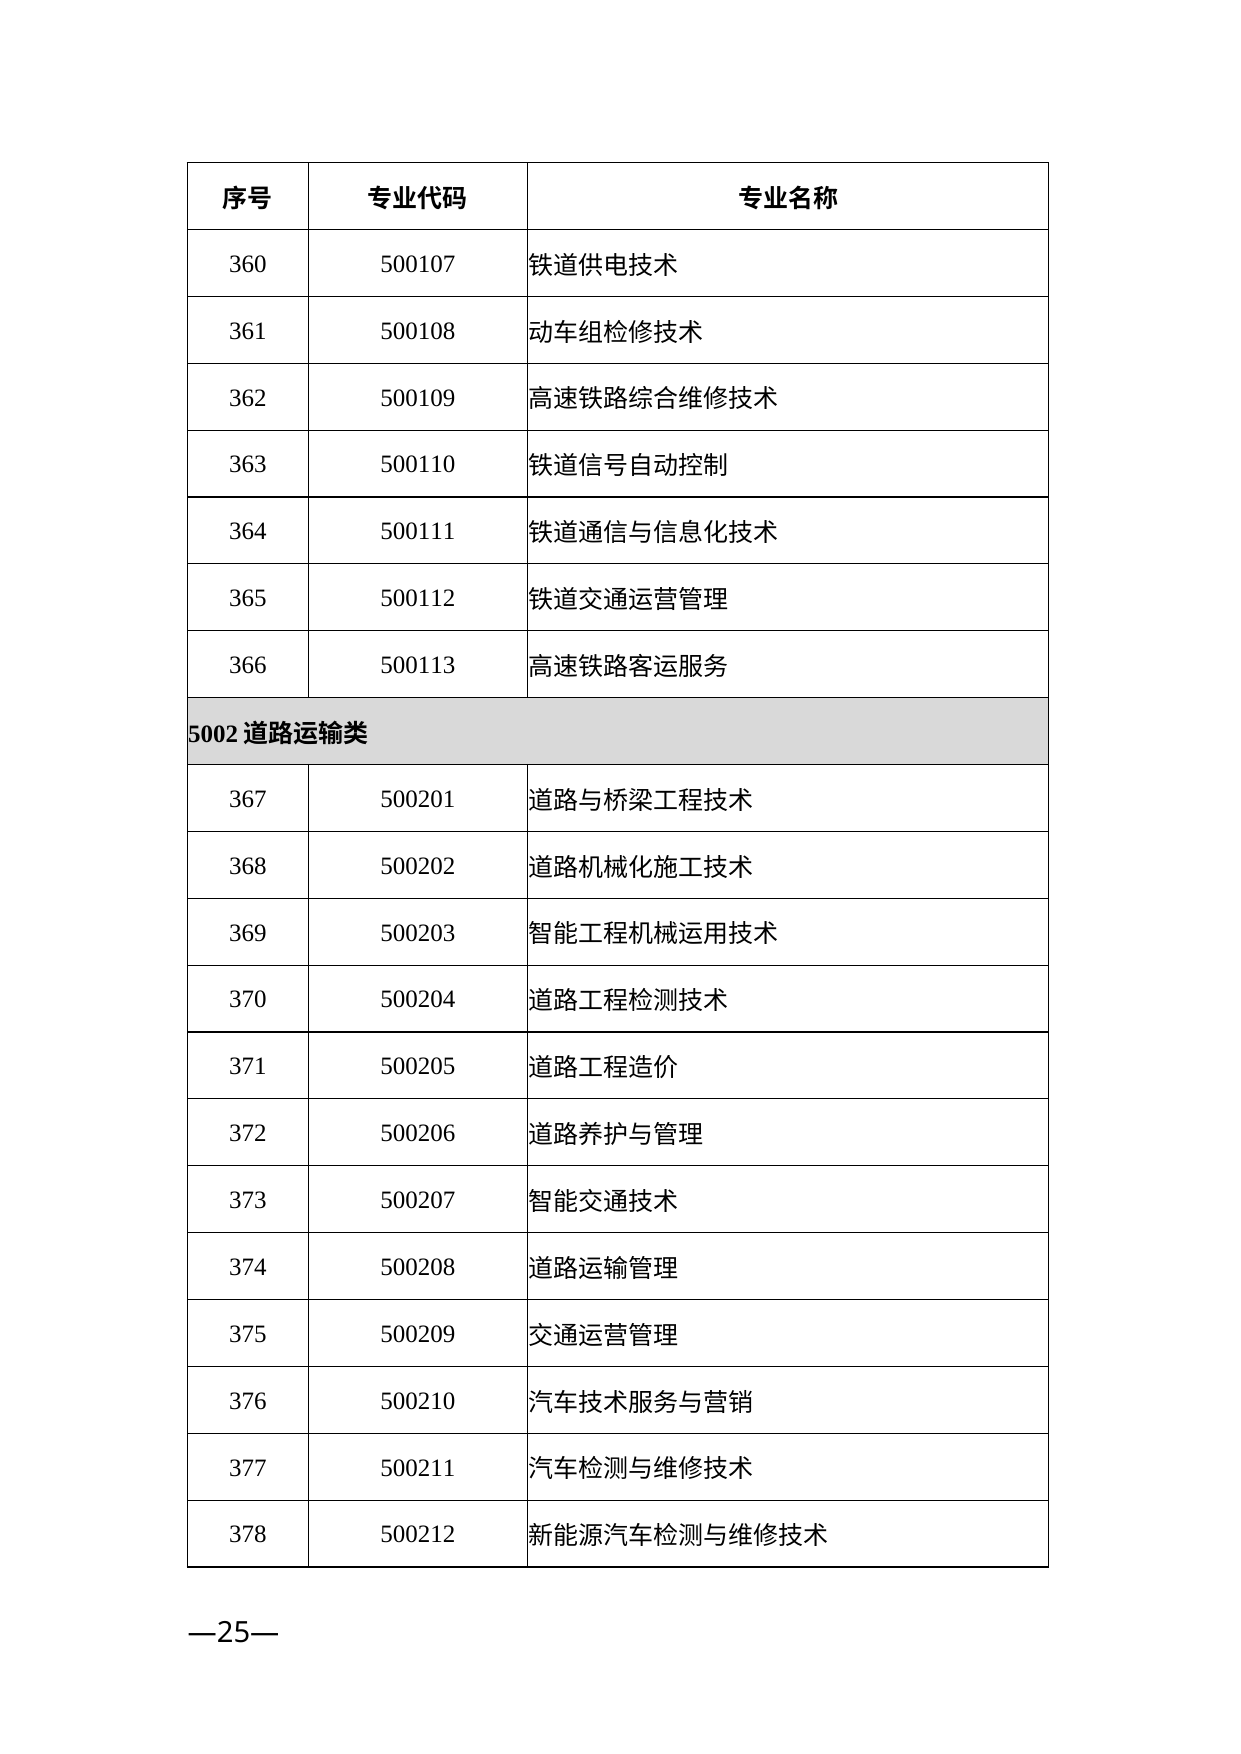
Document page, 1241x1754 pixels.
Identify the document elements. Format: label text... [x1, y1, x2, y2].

table_cell 362 [188, 364, 308, 429]
table_cell 新能源汽车检测与维修技术 [528, 1501, 1048, 1566]
table_header 序号 [188, 163, 308, 229]
table_cell 500112 [309, 564, 527, 630]
table_cell 500201 [309, 765, 527, 831]
table_cell 500203 [309, 899, 527, 964]
table_cell 铁道供电技术 [528, 230, 1048, 296]
table_cell 500113 [309, 631, 527, 697]
table_cell 500202 [309, 832, 527, 898]
table_cell 368 [188, 832, 308, 898]
table_header 专业代码 [309, 163, 527, 229]
table_cell 500211 [309, 1434, 527, 1499]
table_cell 500108 [309, 297, 527, 363]
table_cell 372 [188, 1099, 308, 1165]
table_cell 500205 [309, 1033, 527, 1098]
table_cell 500204 [309, 966, 527, 1031]
table_cell 365 [188, 564, 308, 630]
table_cell 铁道信号自动控制 [528, 431, 1048, 496]
table_cell 5002道路运输类 [188, 698, 1048, 764]
table_cell 374 [188, 1233, 308, 1299]
table_cell 铁道交通运营管理 [528, 564, 1048, 630]
table_cell 道路工程检测技术 [528, 966, 1048, 1031]
table_cell 500207 [309, 1166, 527, 1232]
table_cell 高速铁路综合维修技术 [528, 364, 1048, 429]
table_cell 378 [188, 1501, 308, 1566]
table_cell 366 [188, 631, 308, 697]
table_cell 道路运输管理 [528, 1233, 1048, 1299]
table_cell 500206 [309, 1099, 527, 1165]
table_cell 361 [188, 297, 308, 363]
table_cell 364 [188, 498, 308, 563]
table_cell 500208 [309, 1233, 527, 1299]
table_cell 360 [188, 230, 308, 296]
table_cell 500107 [309, 230, 527, 296]
table_cell 道路养护与管理 [528, 1099, 1048, 1165]
table_cell 369 [188, 899, 308, 964]
table_cell 500212 [309, 1501, 527, 1566]
table_cell 377 [188, 1434, 308, 1499]
table_cell 道路工程造价 [528, 1033, 1048, 1098]
table_cell 智能交通技术 [528, 1166, 1048, 1232]
table_cell 道路机械化施工技术 [528, 832, 1048, 898]
table_cell 铁道通信与信息化技术 [528, 498, 1048, 563]
table_cell 373 [188, 1166, 308, 1232]
table_cell 500111 [309, 498, 527, 563]
table_cell 500209 [309, 1300, 527, 1366]
table_cell 交通运营管理 [528, 1300, 1048, 1366]
table_cell 376 [188, 1367, 308, 1433]
table_cell 动车组检修技术 [528, 297, 1048, 363]
table_cell 道路与桥梁工程技术 [528, 765, 1048, 831]
table_cell 371 [188, 1033, 308, 1098]
table_cell 500109 [309, 364, 527, 429]
table_cell 375 [188, 1300, 308, 1366]
table_cell 汽车检测与维修技术 [528, 1434, 1048, 1499]
table_cell 370 [188, 966, 308, 1031]
table_cell 高速铁路客运服务 [528, 631, 1048, 697]
table_cell 367 [188, 765, 308, 831]
table_header 专业名称 [528, 163, 1048, 229]
table_cell 汽车技术服务与营销 [528, 1367, 1048, 1433]
table_cell 363 [188, 431, 308, 496]
table_cell 智能工程机械运用技术 [528, 899, 1048, 964]
table_cell 500210 [309, 1367, 527, 1433]
table_cell 500110 [309, 431, 527, 496]
